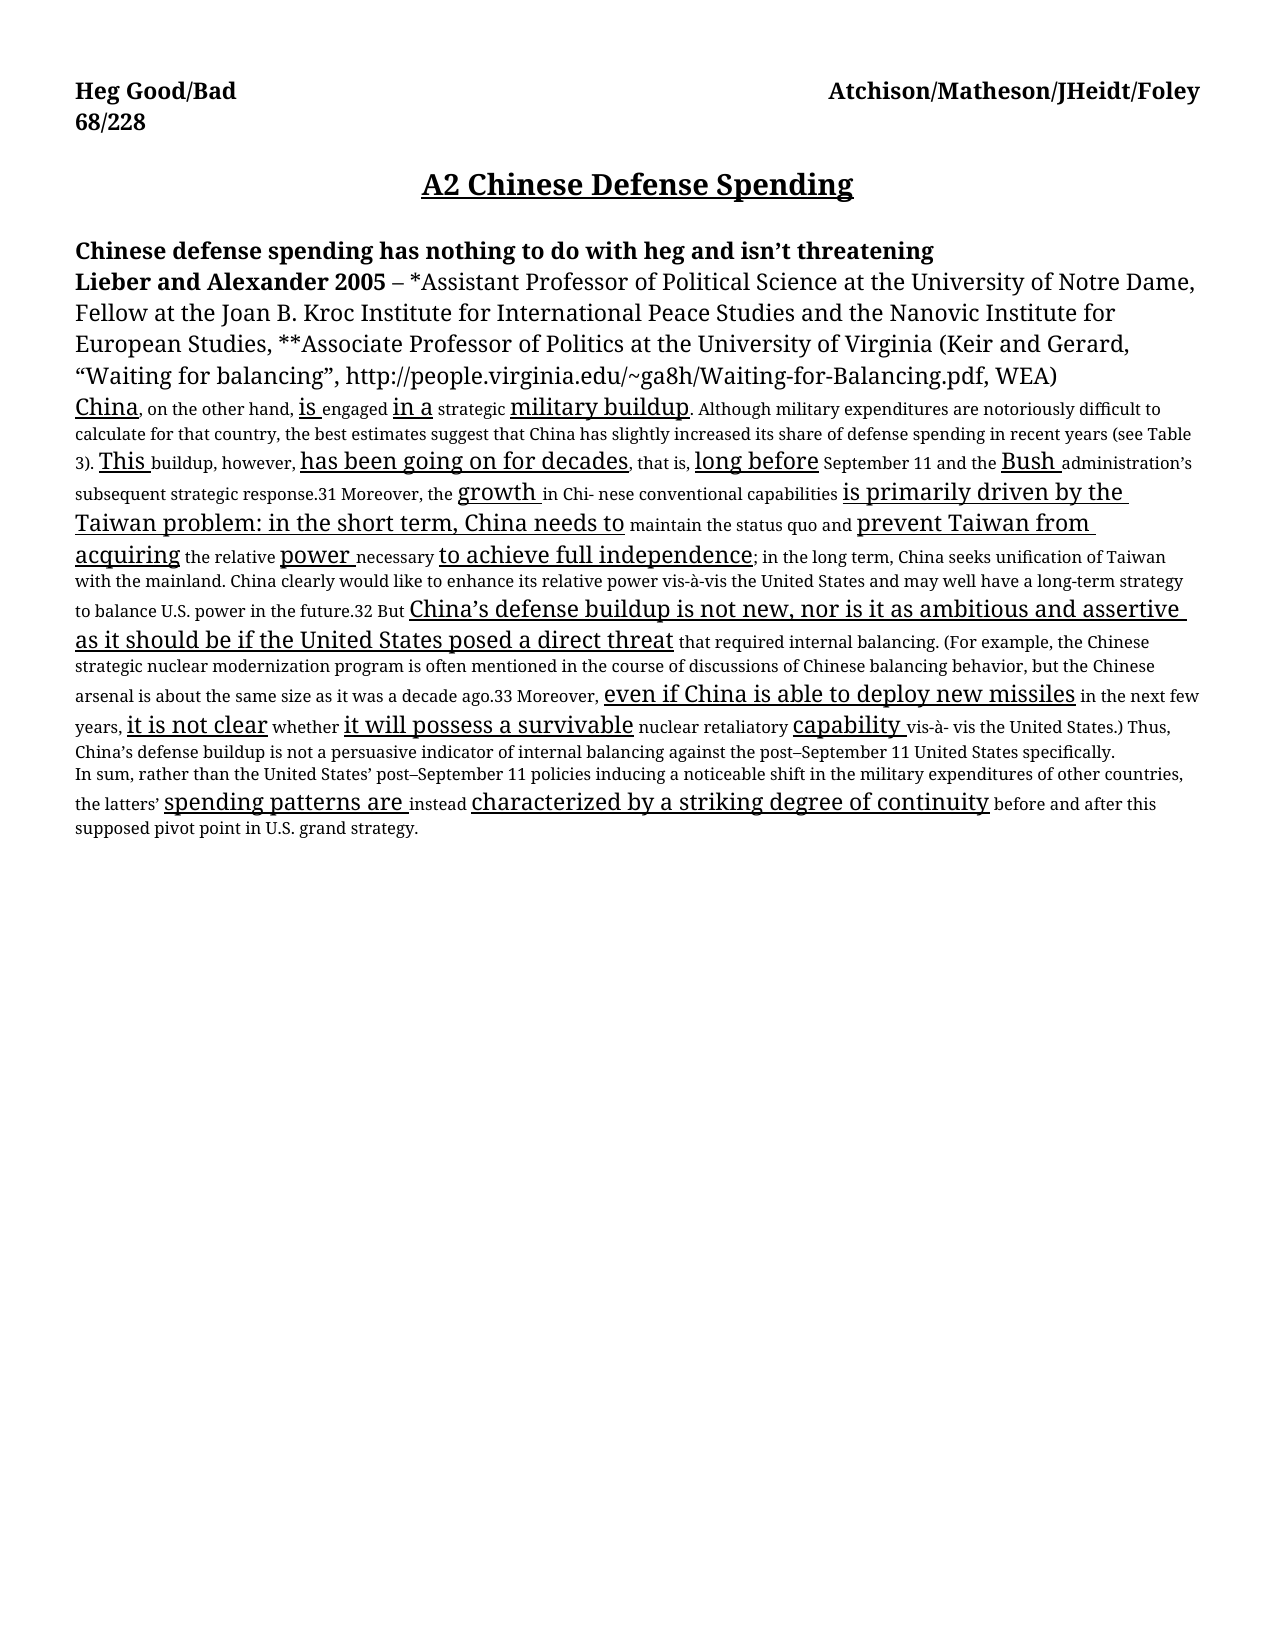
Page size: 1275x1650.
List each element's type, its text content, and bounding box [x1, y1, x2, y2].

text Lieber and Alexander 2005 – *Assistant Professor of Political Science at the University of Notre Dame, Fellow at the Joan B. Kroc Institute for International Peace Studies and the Nanovic Institute for European Studies, **Associate Professor of Politics at the University of Virginia (Keir and Gerard, “Waiting for balancing”, http://people.virginia.edu/~ga8h/Waiting-for-Balancing.pdf, WEA) [75, 266, 1200, 391]
text China, on the other hand, is engaged in a strategic military buildup. Although military expenditures are notoriously difficult to calculate for that country, the best estimates suggest that China has slightly increased its share of defense spending in recent years (see Table 3). This buildup, however, has been going on for decades, that is, long before September 11 and the Bush administration’s subsequent strategic response.31 Moreover, the growth in Chi- nese conventional capabilities is primarily driven by the Taiwan problem: in the short term, China needs to maintain the status quo and prevent Taiwan from acquiring the relative power necessary to achieve full independence; in the long term, China seeks unification of Taiwan with the mainland. China clearly would like to enhance its relative power vis-à-vis the United States and may well have a long-term strategy to balance U.S. power in the future.32 But China’s defense buildup is not new, nor is it as ambitious and assertive as it should be if the United States posed a direct threat that required internal balancing. (For example, the Chinese strategic nuclear modernization program is often mentioned in the course of discussions of Chinese balancing behavior, but the Chinese arsenal is about the same size as it was a decade ago.33 Moreover, even if China is able to deploy new missiles in the next few years, it is not clear whether it will possess a survivable nuclear retaliatory capability vis-à- vis the United States.) Thus, China’s defense buildup is not a persuasive indicator of internal balancing against the post–September 11 United States specifically. [75, 391, 1200, 763]
text In sum, rather than the United States’ post–September 11 policies inducing a noticeable shift in the military expenditures of other countries, the latters’ spending patterns are instead characterized by a striking degree of continuity before and after this supposed pivot point in U.S. grand strategy. [75, 763, 1200, 840]
subtitle Chinese defense spending has nothing to do with heg and isn’t threatening [75, 235, 1200, 266]
subtitle A2 Chinese Defense Spending [75, 164, 1200, 203]
